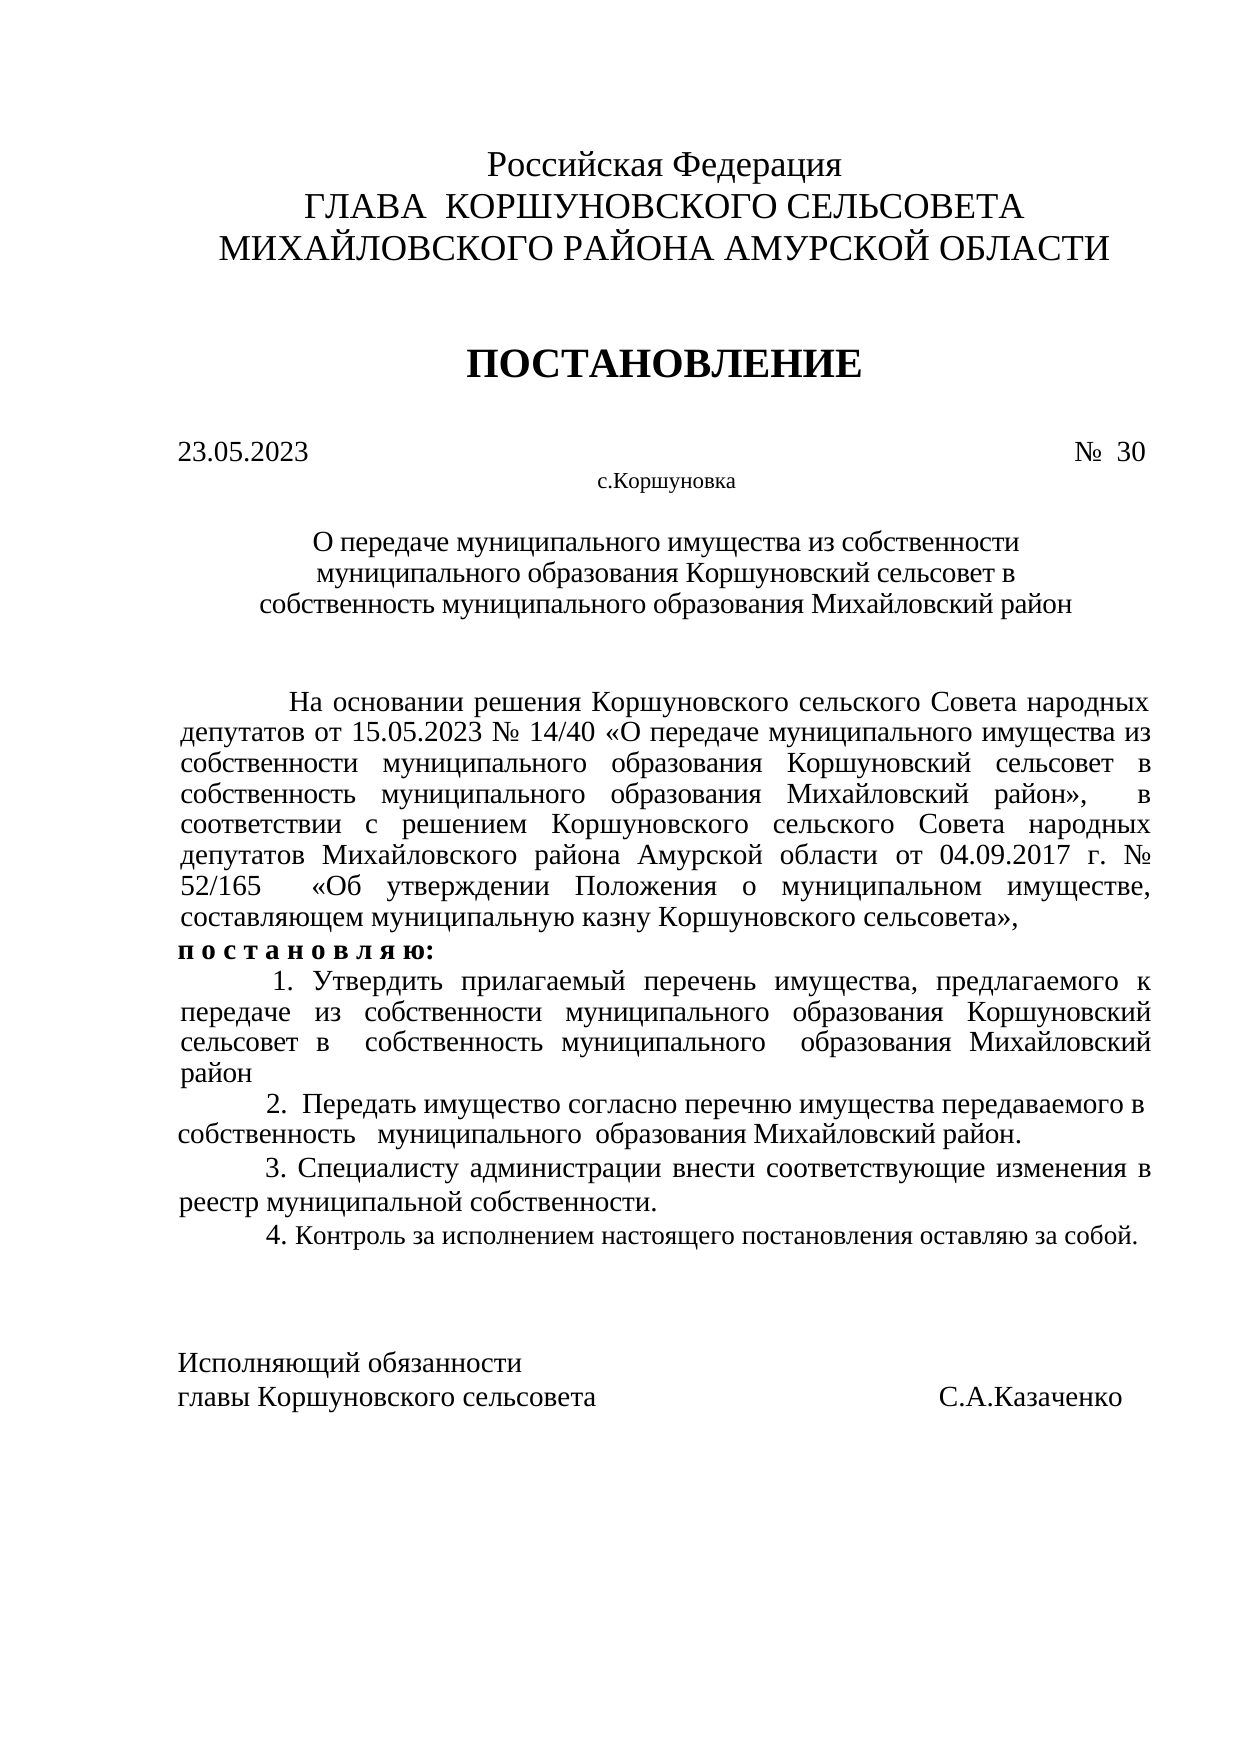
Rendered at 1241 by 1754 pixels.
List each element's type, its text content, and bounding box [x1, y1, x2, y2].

text 4. Контроль за исполнением настоящего постановления оставляю за собой. [177, 1217, 1152, 1251]
text ГЛАВА КОРШУНОВСКОГО СЕЛЬСОВЕТА [177, 184, 1152, 226]
table_header О передаче муниципального имущества из собственности муниципального образования Коршуновский сельсовет в собственность муниципального образования Михайловский район [237, 527, 1092, 653]
text п о с т а н о в л я ю: [177, 932, 1149, 966]
text главы Коршуновского сельсовета С.А.Казаченко [177, 1379, 1152, 1412]
text МИХАЙЛОВСКОГО РАЙОНА АМУРСКОЙ ОБЛАСТИ [177, 226, 1152, 268]
text 1. Утвердить прилагаемый перечень имущества, предлагаемого к передаче из собственности муниципального образования Коршуновский сельсовет в собственность муниципального образования Михайловский район [180, 966, 1152, 1089]
subtitle ПОСТАНОВЛЕНИЕ [177, 339, 1152, 387]
text 3. Специалисту администрации внести соответствующие изменения в реестр муниципальной собственности. [179, 1150, 1152, 1217]
text 2. Передать имущество согласно перечню имущества передаваемого в собственность муниципального образования Михайловский район. [177, 1089, 1147, 1150]
text Исполняющий обязанности [177, 1345, 1152, 1379]
text Российская Федерация [177, 142, 1152, 184]
text 23.05.2023 № 30 [177, 434, 1152, 467]
text с.Коршуновка [177, 467, 1152, 493]
text На основании решения Коршуновского сельского Совета народных депутатов от 15.05.2023 № 14/40 «О передаче муниципального имущества из собственности муниципального образования Коршуновский сельсовет в собственность муниципального образования Михайловский район», в соответствии с решением Коршуновского сельского Совета народных депутатов Михайловского района Амурской области от 04.09.2017 г. № 52/165 «Об утверждении Положения о муниципальном имуществе, составляющем муниципальную казну Коршуновского сельсовета», [180, 686, 1151, 932]
